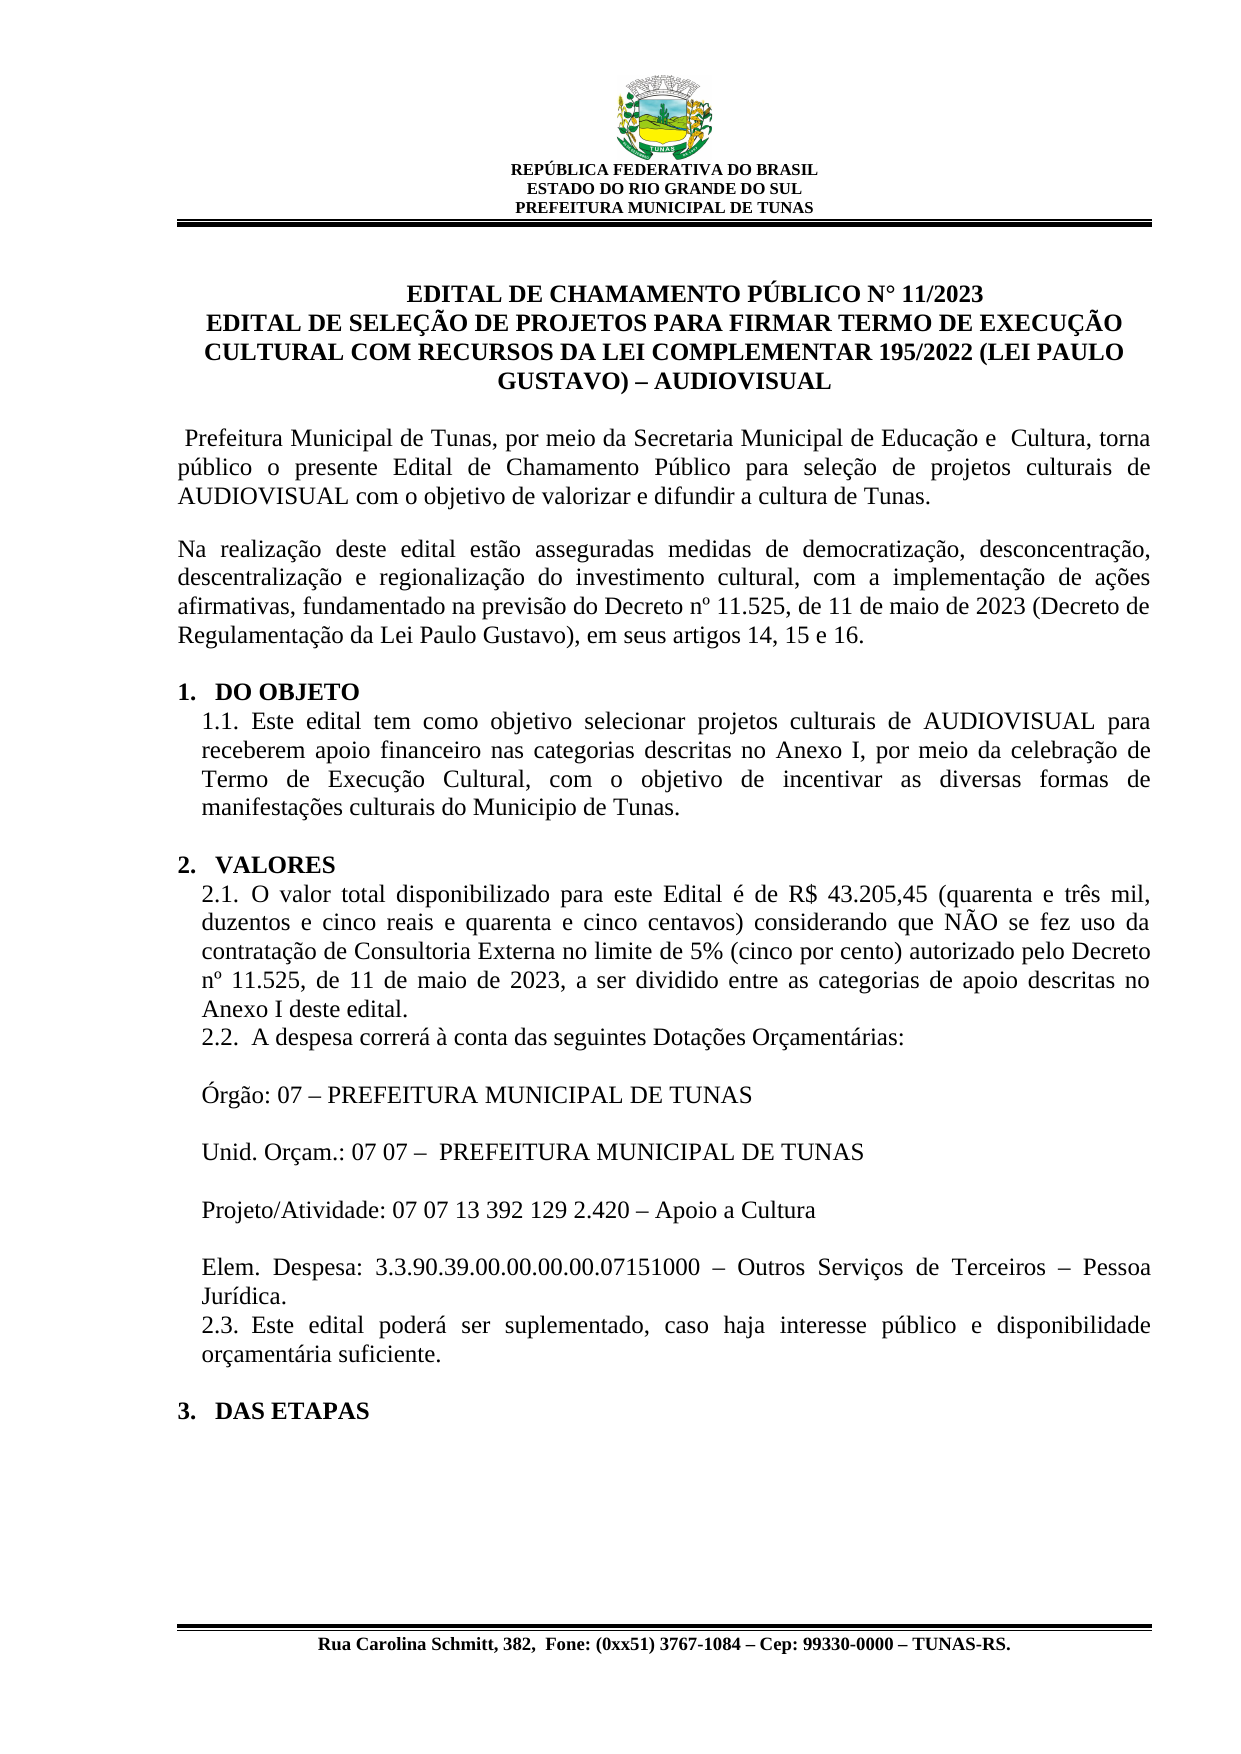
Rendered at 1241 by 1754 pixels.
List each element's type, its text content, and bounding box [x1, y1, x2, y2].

text Prefeitura Municipal de Tunas, por meio da Secretaria Municipal de Educação e Cultura, torna público o presente Edital de Chamamento Público para seleção de projetos culturais de AUDIOVISUAL com o objetivo de valorizar e difundir a cultura de Tunas. [177, 423, 1152, 509]
list Este edital tem como objetivo selecionar projetos culturais de AUDIOVISUAL para receberem apoio financeiro nas categorias descritas no Anexo I, por meio da celebração de Termo de Execução Cultural, com o objetivo de incentivar as diversas formas de manifestações culturais do Municipio de Tunas. [201, 706, 1152, 821]
text EDITAL DE CHAMAMENTO PÚBLICO N° 11/2023 [201, 279, 1152, 308]
text Projeto/Atividade: 07 07 13 392 129 2.420 – Apoio a Cultura [201, 1195, 1152, 1224]
list A despesa correrá à conta das seguintes Dotações Orçamentárias: [201, 1022, 1152, 1051]
list O valor total disponibilizado para este Edital é de R$ 43.205,45 (quarenta e três mil, duzentos e cinco reais e quarenta e cinco centavos) considerando que NÃO se fez uso da contratação de Consultoria Externa no limite de 5% (cinco por cento) autorizado pelo Decreto nº 11.525, de 11 de maio de 2023, a ser dividido entre as categorias de apoio descritas no Anexo I deste edital. [201, 879, 1152, 1022]
text GUSTAVO) – AUDIOVISUAL [177, 366, 1152, 394]
list Este edital poderá ser suplementado, caso haja interesse público e disponibilidade orçamentária suficiente. [201, 1310, 1152, 1367]
picture [616, 75, 713, 160]
text Unid. Orçam.: 07 07 – PREFEITURA MUNICIPAL DE TUNAS [201, 1137, 1152, 1166]
subtitle DAS ETAPAS [177, 1396, 1152, 1425]
text CULTURAL COM RECURSOS DA LEI COMPLEMENTAR 195/2022 (LEI PAULO [177, 337, 1152, 366]
list VALORES [177, 850, 1152, 879]
text Órgão: 07 – PREFEITURA MUNICIPAL DE TUNAS [201, 1080, 1152, 1109]
text Na realização deste edital estão asseguradas medidas de democratização, desconcentração, descentralização e regionalização do investimento cultural, com a implementação de ações afirmativas, fundamentado na previsão do Decreto nº 11.525, de 11 de maio de 2023 (Decreto de Regulamentação da Lei Paulo Gustavo), em seus artigos 14, 15 e 16. [177, 534, 1152, 649]
text Elem. Despesa: 3.3.90.39.00.00.00.00.07151000 – Outros Serviços de Terceiros – Pessoa Jurídica. [201, 1252, 1152, 1310]
subtitle DO OBJETO [177, 677, 1031, 706]
text EDITAL DE SELEÇÃO DE PROJETOS PARA FIRMAR TERMO DE EXECUÇÃO [177, 308, 1152, 337]
